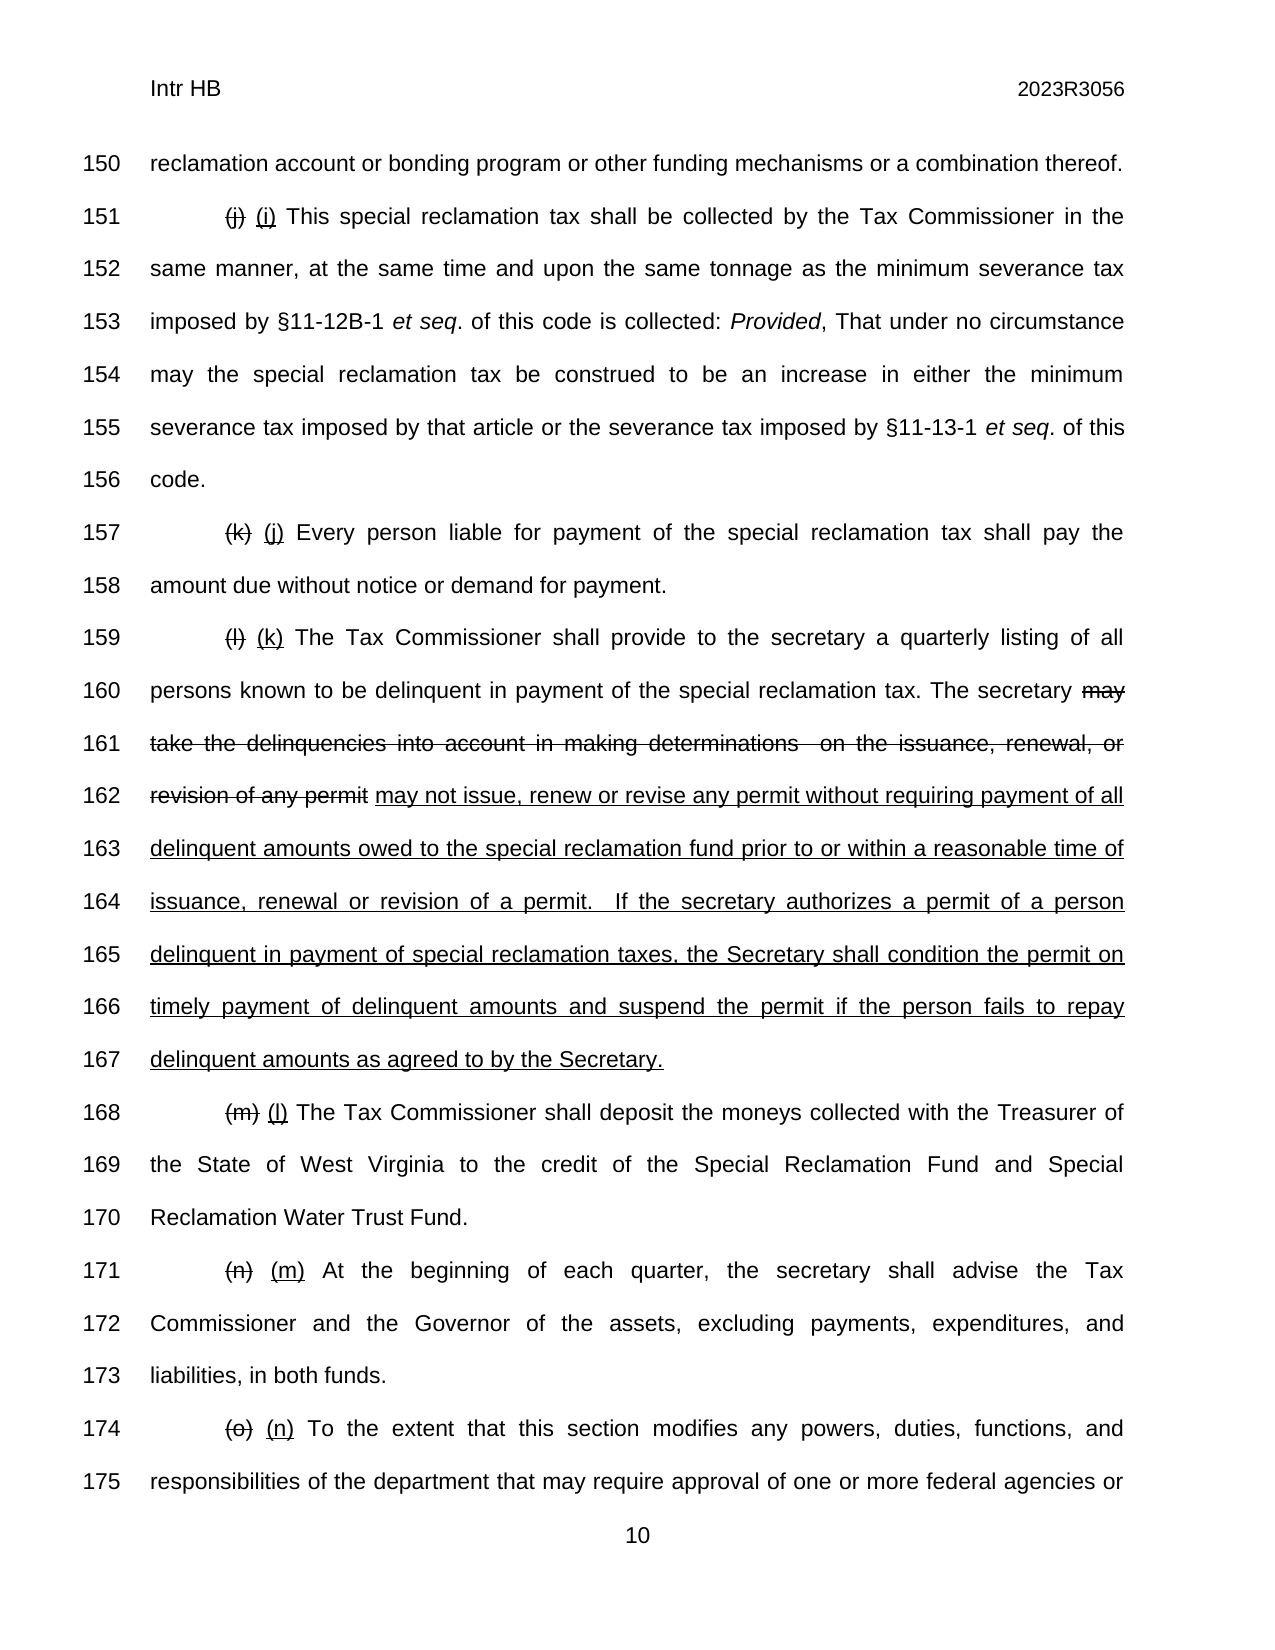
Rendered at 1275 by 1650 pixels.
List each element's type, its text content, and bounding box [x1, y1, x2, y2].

text (n) (m) At the beginning of each quarter, the secretary shall advise the Tax Commissioner and the Governor of the assets, excluding payments, expenditures, and liabilities, in both funds. [150, 1257, 1125, 1389]
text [150, 150, 1125, 176]
text (m) (l) The Tax Commissioner shall deposit the moneys collected with the Treasurer of the State of West Virginia to the credit of the Special Reclamation Fund and Special Reclamation Water Trust Fund. [150, 1099, 1125, 1231]
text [150, 1415, 1125, 1494]
text (l) (k) The Tax Commissioner shall provide to the secretary a quarterly listing of all persons known to be delinquent in payment of the special reclamation tax. The secretary may take the delinquencies into account in making determinations on the issuance, renewal, or revision of any permit may not issue, renew or revise any permit without requiring payment of all delinquent amounts owed to the special reclamation fund prior to or within a reasonable time of issuance, renewal or revision of a permit. If the secretary authorizes a permit of a person delinquent in payment of special reclamation taxes, the Secretary shall condition the permit on timely payment of delinquent amounts and suspend the permit if the person fails to repay delinquent amounts as agreed to by the Secretary. [150, 912, 1125, 963]
text (l) (k) The Tax Commissioner shall provide to the secretary a quarterly listing of all persons known to be delinquent in payment of the special reclamation tax. The secretary may take the delinquencies into account in making determinations on the issuance, renewal, or revision of any permit may not issue, renew or revise any permit without requiring payment of all delinquent amounts owed to the special reclamation fund prior to or within a reasonable time of issuance, renewal or revision of a permit. If the secretary authorizes a permit of a person delinquent in payment of special reclamation taxes, the Secretary shall condition the permit on timely payment of delinquent amounts and suspend the permit if the person fails to repay delinquent amounts as agreed to by the Secretary. [150, 624, 1125, 911]
text (l) (k) The Tax Commissioner shall provide to the secretary a quarterly listing of all persons known to be delinquent in payment of the special reclamation tax. The secretary may take the delinquencies into account in making determinations on the issuance, renewal, or revision of any permit may not issue, renew or revise any permit without requiring payment of all delinquent amounts owed to the special reclamation fund prior to or within a reasonable time of issuance, renewal or revision of a permit. If the secretary authorizes a permit of a person delinquent in payment of special reclamation taxes, the Secretary shall condition the permit on timely payment of delinquent amounts and suspend the permit if the person fails to repay delinquent amounts as agreed to by the Secretary. [150, 965, 1125, 1016]
text (k) (j) Every person liable for payment of the special reclamation tax shall pay the amount due without notice or demand for payment. [150, 519, 1125, 598]
text (j) (i) This special reclamation tax shall be collected by the Tax Commissioner in the same manner, at the same time and upon the same tonnage as the minimum severance tax imposed by §11-12B-1 et seq. of this code is collected: Provided, That under no circumstance may the special reclamation tax be construed to be an increase in either the minimum severance tax imposed by that article or the severance tax imposed by §11-13-1 et seq. of this code. [150, 203, 1125, 493]
text (l) (k) The Tax Commissioner shall provide to the secretary a quarterly listing of all persons known to be delinquent in payment of the special reclamation tax. The secretary may take the delinquencies into account in making determinations on the issuance, renewal, or revision of any permit may not issue, renew or revise any permit without requiring payment of all delinquent amounts owed to the special reclamation fund prior to or within a reasonable time of issuance, renewal or revision of a permit. If the secretary authorizes a permit of a person delinquent in payment of special reclamation taxes, the Secretary shall condition the permit on timely payment of delinquent amounts and suspend the permit if the person fails to repay delinquent amounts as agreed to by the Secretary. [150, 1017, 1125, 1072]
